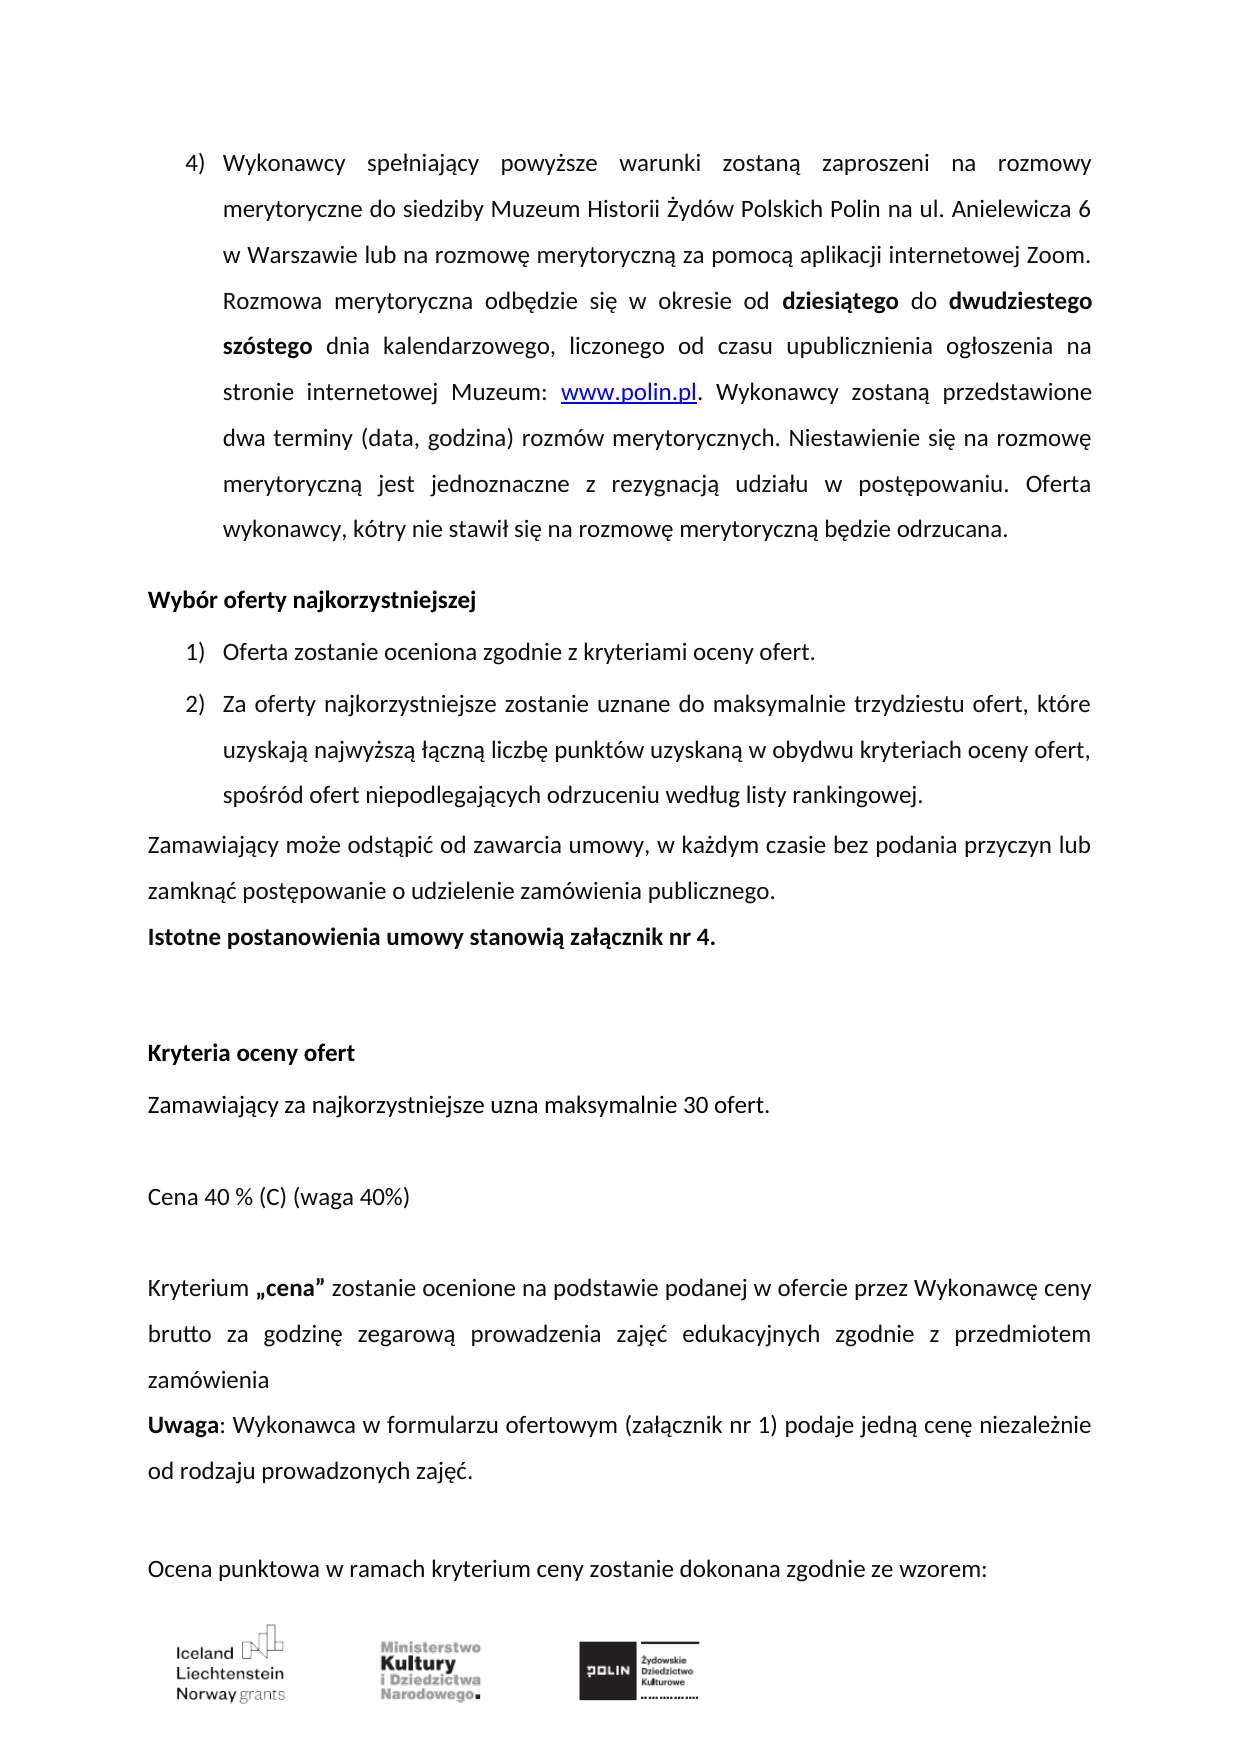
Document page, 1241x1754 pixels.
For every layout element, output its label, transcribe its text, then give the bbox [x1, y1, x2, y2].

text Kryterium „cena” zostanie ocenione na podstawie podanej w ofercie przez Wykonawcę ceny brutto za godzinę zegarową prowadzenia zajęć edukacyjnych zgodnie z przedmiotem zamówienia [148, 1272, 1093, 1394]
list Ocena punktowa w ramach kryterium ceny zostanie dokonana zgodnie ze wzorem: [148, 1553, 1093, 1583]
text Istotne postanowienia umowy stanowią załącznik nr 4. [148, 921, 1093, 951]
subtitle Kryteria oceny ofert [148, 1037, 1093, 1068]
list Oferta zostanie oceniona zgodnie z kryteriami oceny ofert. [185, 636, 1093, 667]
text Zamawiający może odstąpić od zawarcia umowy, w każdym czasie bez podania przyczyn lub zamknąć postępowanie o udzielenie zamówienia publicznego. [148, 829, 1093, 906]
subtitle Wybór oferty najkorzystniejszej [148, 584, 1093, 615]
text Cena 40 % (C) (waga 40%) [148, 1181, 1093, 1211]
list Wykonawcy spełniający powyższe warunki zostaną zaproszeni na rozmowy merytoryczne do siedziby Muzeum Historii Żydów Polskich Polin na ul. Anielewicza 6 w Warszawie lub na rozmowę merytoryczną za pomocą aplikacji internetowej Zoom. Rozmowa merytoryczna odbędzie się w okresie od dziesiątego do dwudziestego szóstego dnia kalendarzowego, liczonego od czasu upublicznienia ogłoszenia na stronie internetowej Muzeum: www.polin.pl. Wykonawcy zostaną przedstawione dwa terminy (data, godzina) rozmów merytorycznych. Niestawienie się na rozmowę merytoryczną jest jednoznaczne z rezygnacją udziału w postępowaniu. Oferta wykonawcy, kótry nie stawił się na rozmowę merytoryczną będzie odrzucana. [185, 148, 1093, 544]
text Zamawiający za najkorzystniejsze uzna maksymalnie 30 ofert. [148, 1089, 1093, 1120]
text Uwaga: Wykonawca w formularzu ofertowym (załącznik nr 1) podaje jedną cenę niezależnie od rodzaju prowadzonych zajęć. [148, 1409, 1093, 1486]
list Za oferty najkorzystniejsze zostanie uznane do maksymalnie trzydziestu ofert, które uzyskają najwyższą łączną liczbę punktów uzyskaną w obydwu kryteriach oceny ofert, spośród ofert niepodlegających odrzuceniu według listy rankingowej. [185, 688, 1093, 810]
